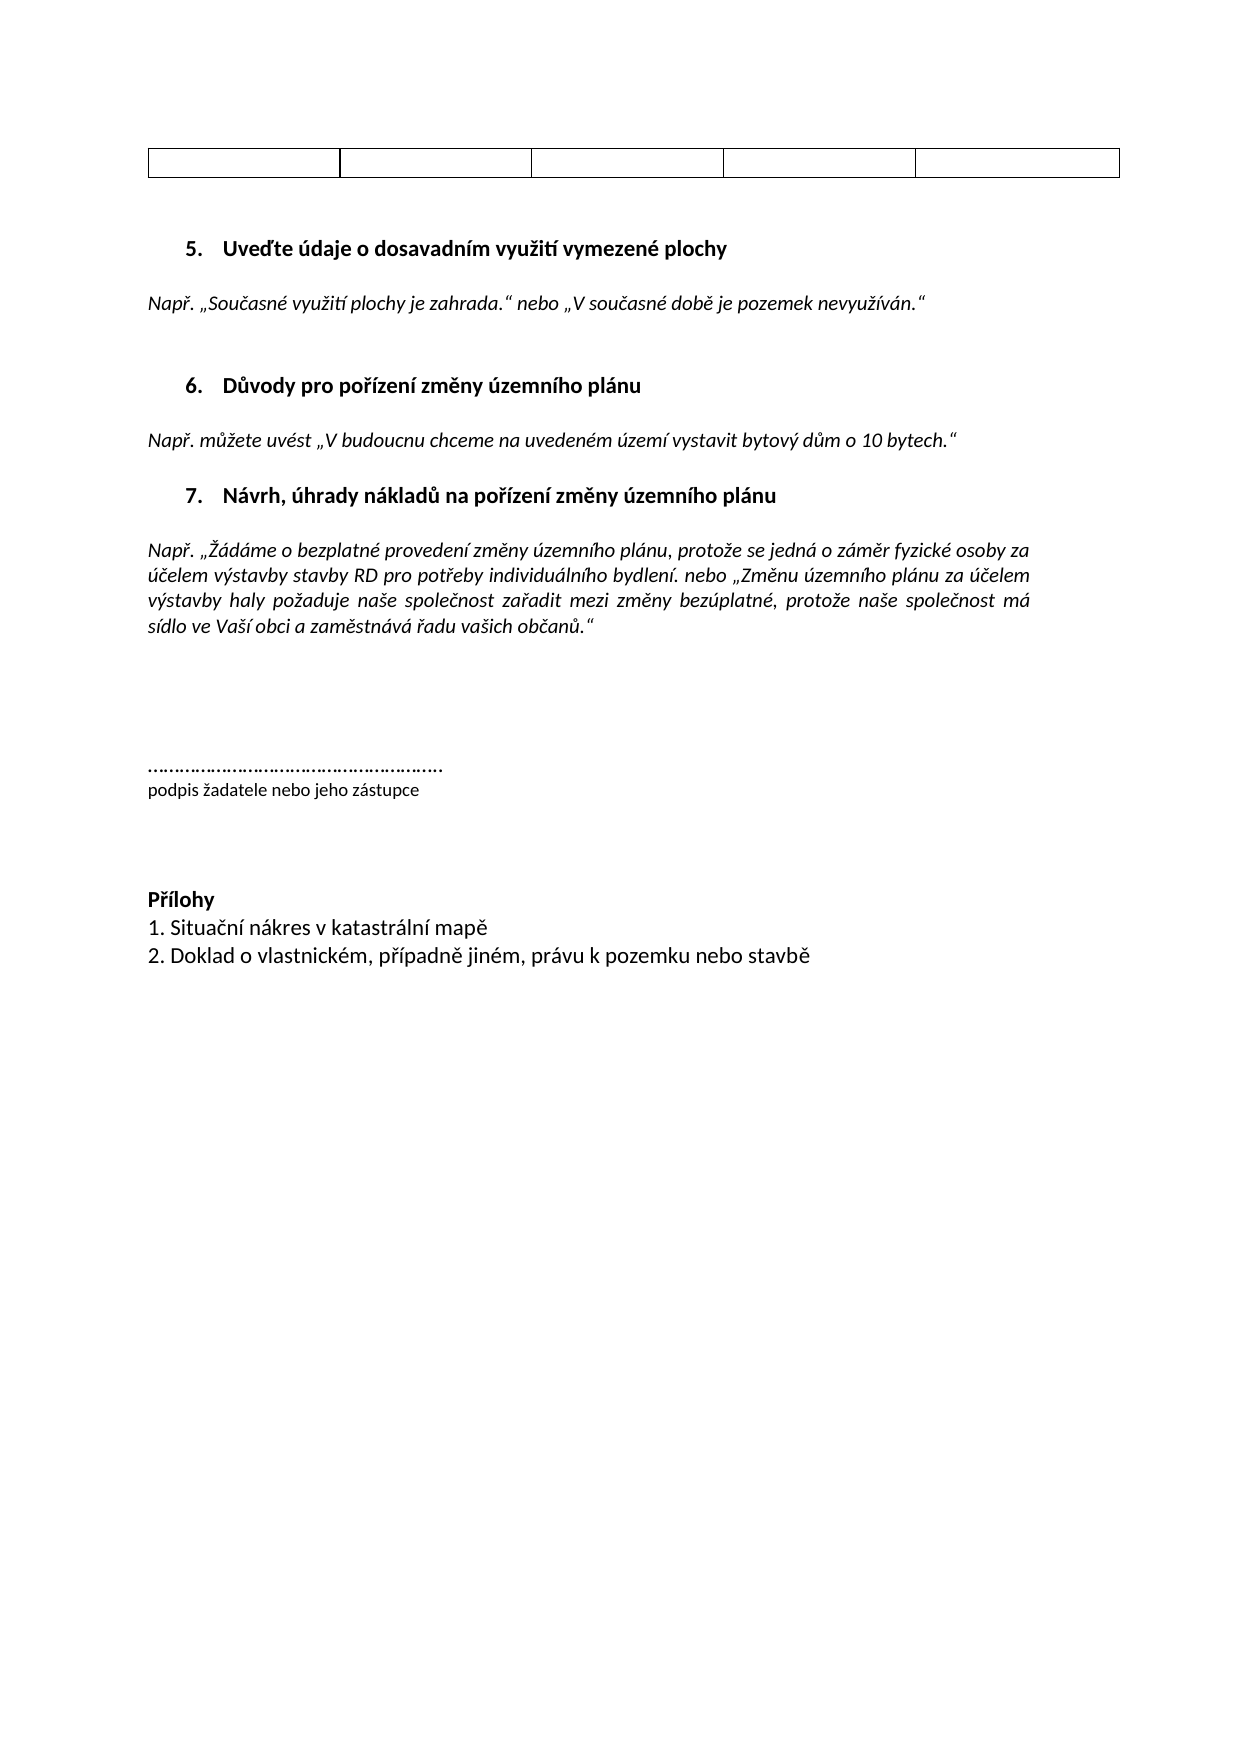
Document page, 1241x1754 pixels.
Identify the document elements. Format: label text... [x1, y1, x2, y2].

list Návrh, úhrady nákladů na pořízení změny územního plánu [185, 481, 1034, 509]
table_cell [532, 149, 723, 177]
list Důvody pro pořízení změny územního plánu [185, 371, 1034, 399]
text podpis žadatele nebo jeho zástupce [148, 778, 1034, 801]
text Např. „Současné využití plochy je zahrada.“ nebo „V současné době je pozemek nevyužíván.“ [148, 290, 1034, 315]
text Např. můžete uvést „V budoucnu chceme na uvedeném území vystavit bytový dům o 10 bytech.“ [148, 427, 1034, 453]
table_cell [916, 149, 1119, 177]
text 2. Doklad o vlastnickém, případně jiném, právu k pozemku nebo stavbě [148, 942, 1034, 969]
text Přílohy [148, 886, 1034, 913]
text Např. „Žádáme o bezplatné provedení změny územního plánu, protože se jedná o záměr fyzické osoby za účelem výstavby stavby RD pro potřeby individuálního bydlení. nebo „Změnu územního plánu za účelem výstavby haly požaduje naše společnost zařadit mezi změny bezúplatné, protože naše společnost má sídlo ve Vaší obci a zaměstnává řadu vašich občanů.“ [148, 537, 1034, 638]
list Uveďte údaje o dosavadním využití vymezené plochy [185, 234, 1034, 262]
table_cell [341, 149, 531, 177]
table_cell [724, 149, 915, 177]
text 1. Situační nákres v katastrální mapě [148, 913, 1034, 942]
text ……………………………………………….. [148, 751, 1034, 778]
table_cell [149, 149, 339, 177]
